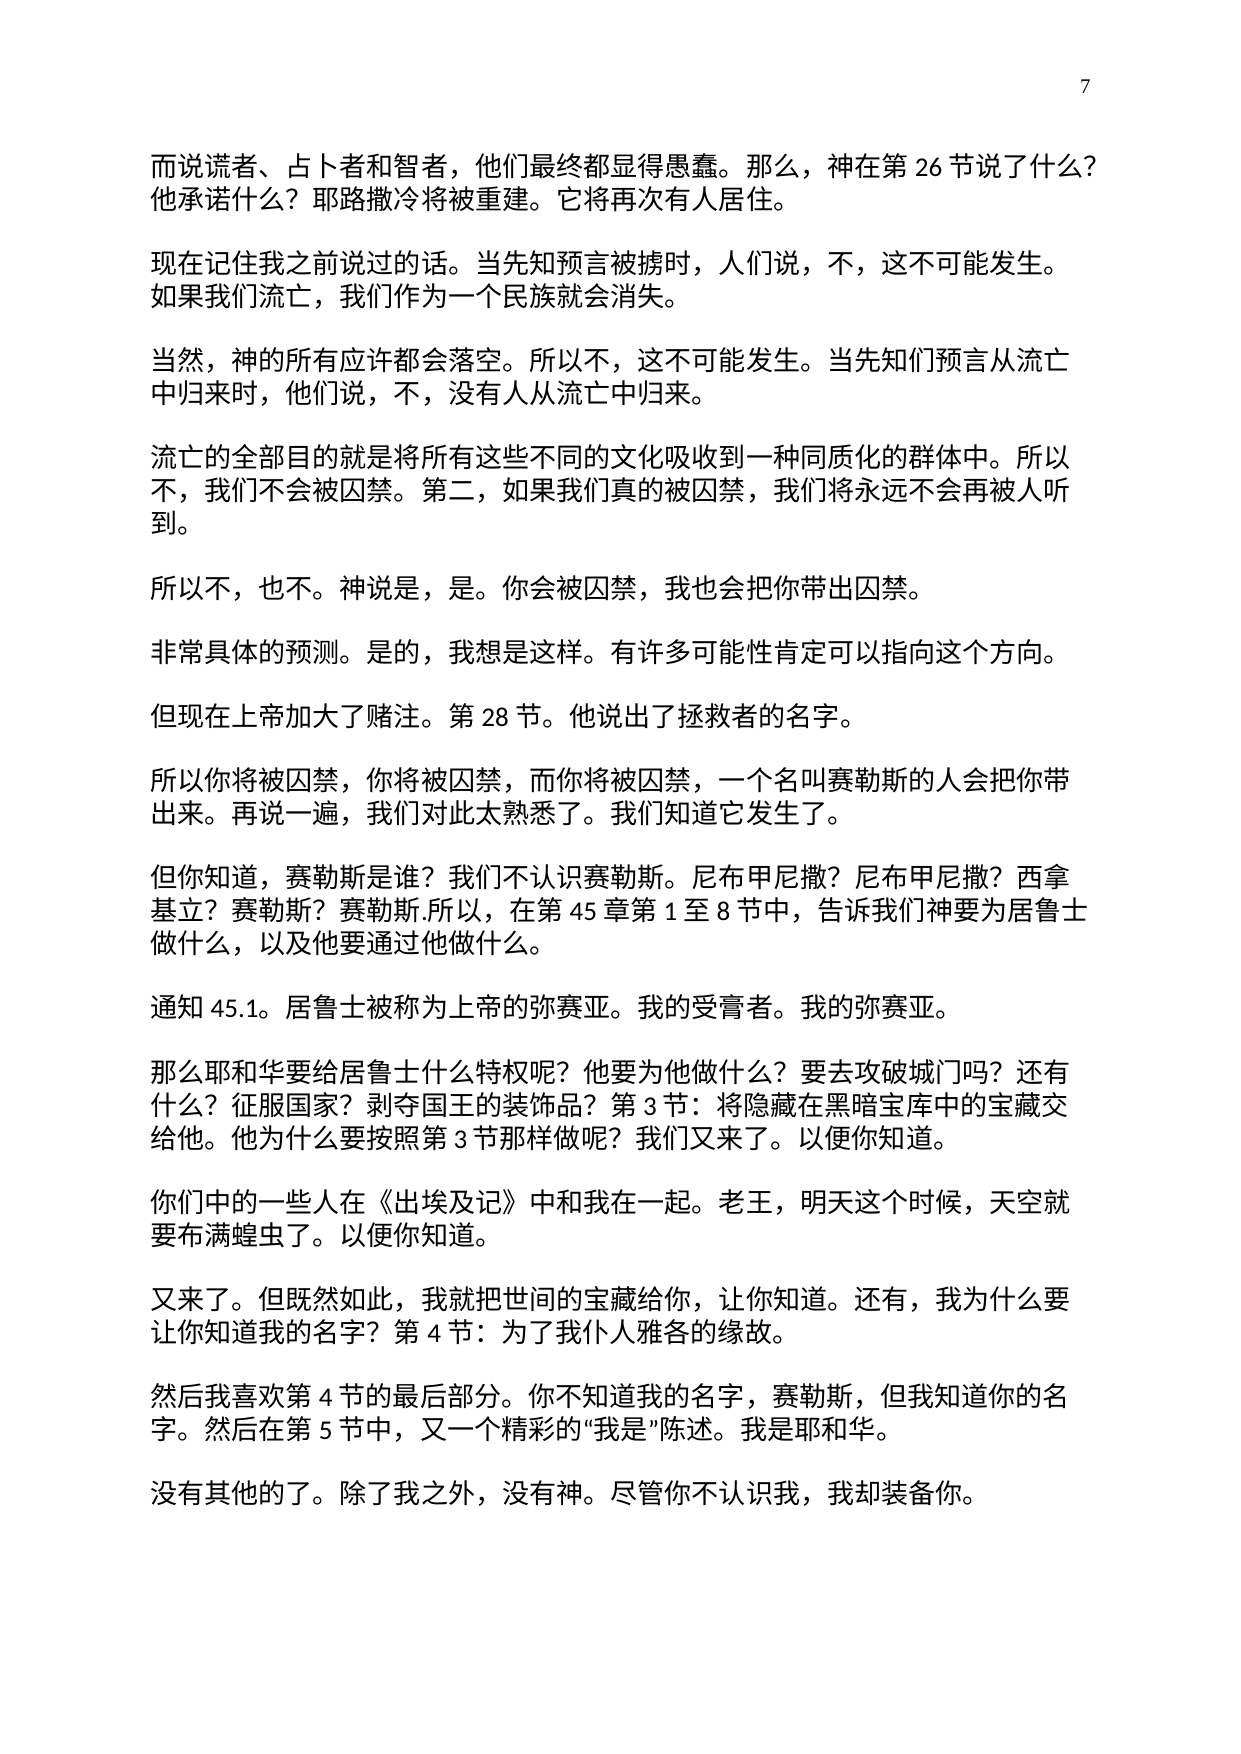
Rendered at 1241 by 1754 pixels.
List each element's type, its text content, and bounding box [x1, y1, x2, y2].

text 没有其他的了。除了我之外，没有神。尽管你不认识我，我却装备你。 [150, 1478, 1090, 1511]
text 然后我喜欢第 4 节的最后部分。你不知道我的名字，赛勒斯，但我知道你的名字。然后在第 5 节中，又一个精彩的“我是”陈述。我是耶和华。 [150, 1380, 1090, 1446]
text 那么耶和华要给居鲁士什么特权呢？他要为他做什么？要去攻破城门吗？还有什么？征服国家？剥夺国王的装饰品？第3节：将隐藏在黑暗宝库中的宝藏交给他。他为什么要按照第3节那样做呢？我们又来了。以便你知道。 [150, 1056, 1090, 1155]
text 但你知道，赛勒斯是谁？我们不认识赛勒斯。尼布甲尼撒？尼布甲尼撒？西拿基立？赛勒斯？赛勒斯.所以，在第 45 章第 1 至 8 节中，告诉我们神要为居鲁士做什么，以及他要通过他做什么。 [150, 861, 1090, 961]
text 你们中的一些人在《出埃及记》中和我在一起。老王，明天这个时候，天空就要布满蝗虫了。以便你知道。 [150, 1186, 1090, 1252]
text 流亡的全部目的就是将所有这些不同的文化吸收到一种同质化的群体中。所以不，我们不会被囚禁。第二，如果我们真的被囚禁，我们将永远不会再被人听到。 [150, 442, 1090, 541]
text 但现在上帝加大了赌注。第 28 节。他说出了拯救者的名字。 [150, 700, 1090, 733]
text 所以不，也不。神说是，是。你会被囚禁，我也会把你带出囚禁。 [150, 572, 1090, 605]
text 现在记住我之前说过的话。当先知预言被掳时，人们说，不，这不可能发生。如果我们流亡，我们作为一个民族就会消失。 [150, 247, 1090, 313]
text 而说谎者、占卜者和智者，他们最终都显得愚蠢。那么，神在第 26 节说了什么？他承诺什么？耶路撒冷将被重建。它将再次有人居住。 [150, 150, 1090, 216]
text 又来了。但既然如此，我就把世间的宝藏给你，让你知道。还有，我为什么要让你知道我的名字？第 4 节：为了我仆人雅各的缘故。 [150, 1283, 1090, 1349]
text 当然，神的所有应许都会落空。所以不，这不可能发生。当先知们预言从流亡中归来时，他们说，不，没有人从流亡中归来。 [150, 344, 1090, 410]
text 所以你将被囚禁，你将被囚禁，而你将被囚禁，一个名叫赛勒斯的人会把你带出来。再说一遍，我们对此太熟悉了。我们知道它发生了。 [150, 764, 1090, 830]
text 非常具体的预测。是的，我想是这样。有许多可能性肯定可以指向这个方向。 [150, 636, 1090, 669]
text 通知 45.1。居鲁士被称为上帝的弥赛亚。我的受膏者。我的弥赛亚。 [150, 992, 1090, 1025]
